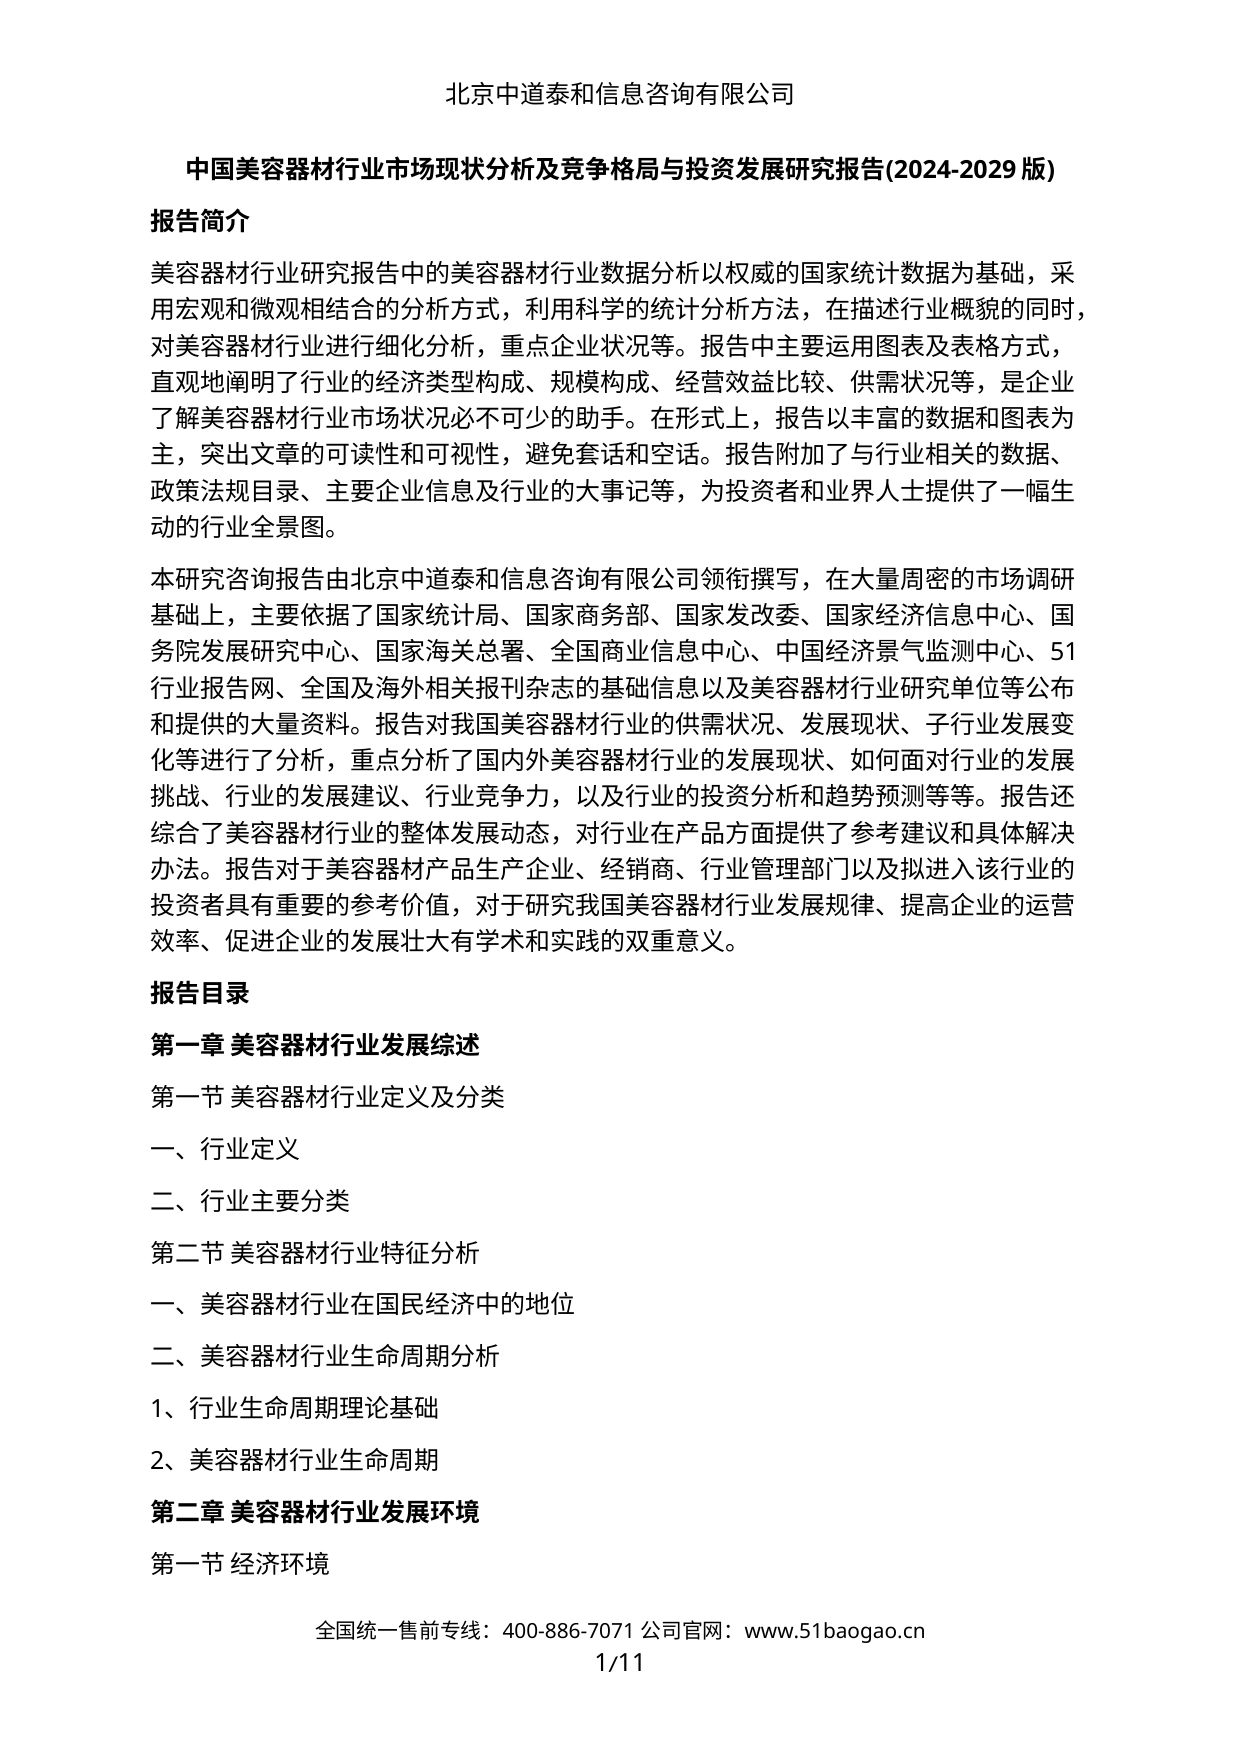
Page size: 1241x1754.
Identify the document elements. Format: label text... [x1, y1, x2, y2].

text 二、行业主要分类 [150, 1181, 1090, 1217]
text 报告简介 [150, 202, 1090, 238]
text 一、行业定义 [150, 1129, 1090, 1166]
text 报告目录 [150, 974, 1090, 1010]
text 第一章 美容器材行业发展综述 [150, 1026, 1090, 1062]
text 本研究咨询报告由北京中道泰和信息咨询有限公司领衔撰写，在大量周密的市场调研基础上，主要依据了国家统计局、国家商务部、国家发改委、国家经济信息中心、国务院发展研究中心、国家海关总署、全国商业信息中心、中国经济景气监测中心、51行业报告网、全国及海外相关报刊杂志的基础信息以及美容器材行业研究单位等公布和提供的大量资料。报告对我国美容器材行业的供需状况、发展现状、子行业发展变化等进行了分析，重点分析了国内外美容器材行业的发展现状、如何面对行业的发展挑战、行业的发展建议、行业竞争力，以及行业的投资分析和趋势预测等等。报告还综合了美容器材行业的整体发展动态，对行业在产品方面提供了参考建议和具体解决办法。报告对于美容器材产品生产企业、经销商、行业管理部门以及拟进入该行业的投资者具有重要的参考价值，对于研究我国美容器材行业发展规律、提高企业的运营效率、促进企业的发展壮大有学术和实践的双重意义。 [150, 559, 1090, 958]
text 第一节 美容器材行业定义及分类 [150, 1077, 1090, 1114]
text 2、美容器材行业生命周期 [150, 1441, 1090, 1477]
text 1、行业生命周期理论基础 [150, 1389, 1090, 1425]
text 二、美容器材行业生命周期分析 [150, 1337, 1090, 1373]
text 第二节 美容器材行业特征分析 [150, 1233, 1090, 1269]
text 中国美容器材行业市场现状分析及竞争格局与投资发展研究报告(2024-2029版) [150, 150, 1090, 186]
text 美容器材行业研究报告中的美容器材行业数据分析以权威的国家统计数据为基础，采用宏观和微观相结合的分析方式，利用科学的统计分析方法，在描述行业概貌的同时，对美容器材行业进行细化分析，重点企业状况等。报告中主要运用图表及表格方式，直观地阐明了行业的经济类型构成、规模构成、经营效益比较、供需状况等，是企业了解美容器材行业市场状况必不可少的助手。在形式上，报告以丰富的数据和图表为主，突出文章的可读性和可视性，避免套话和空话。报告附加了与行业相关的数据、政策法规目录、主要企业信息及行业的大事记等，为投资者和业界人士提供了一幅生动的行业全景图。 [150, 254, 1090, 544]
text 一、美容器材行业在国民经济中的地位 [150, 1285, 1090, 1321]
text 第一节 经济环境 [150, 1544, 1090, 1581]
text 第二章 美容器材行业发展环境 [150, 1492, 1090, 1529]
